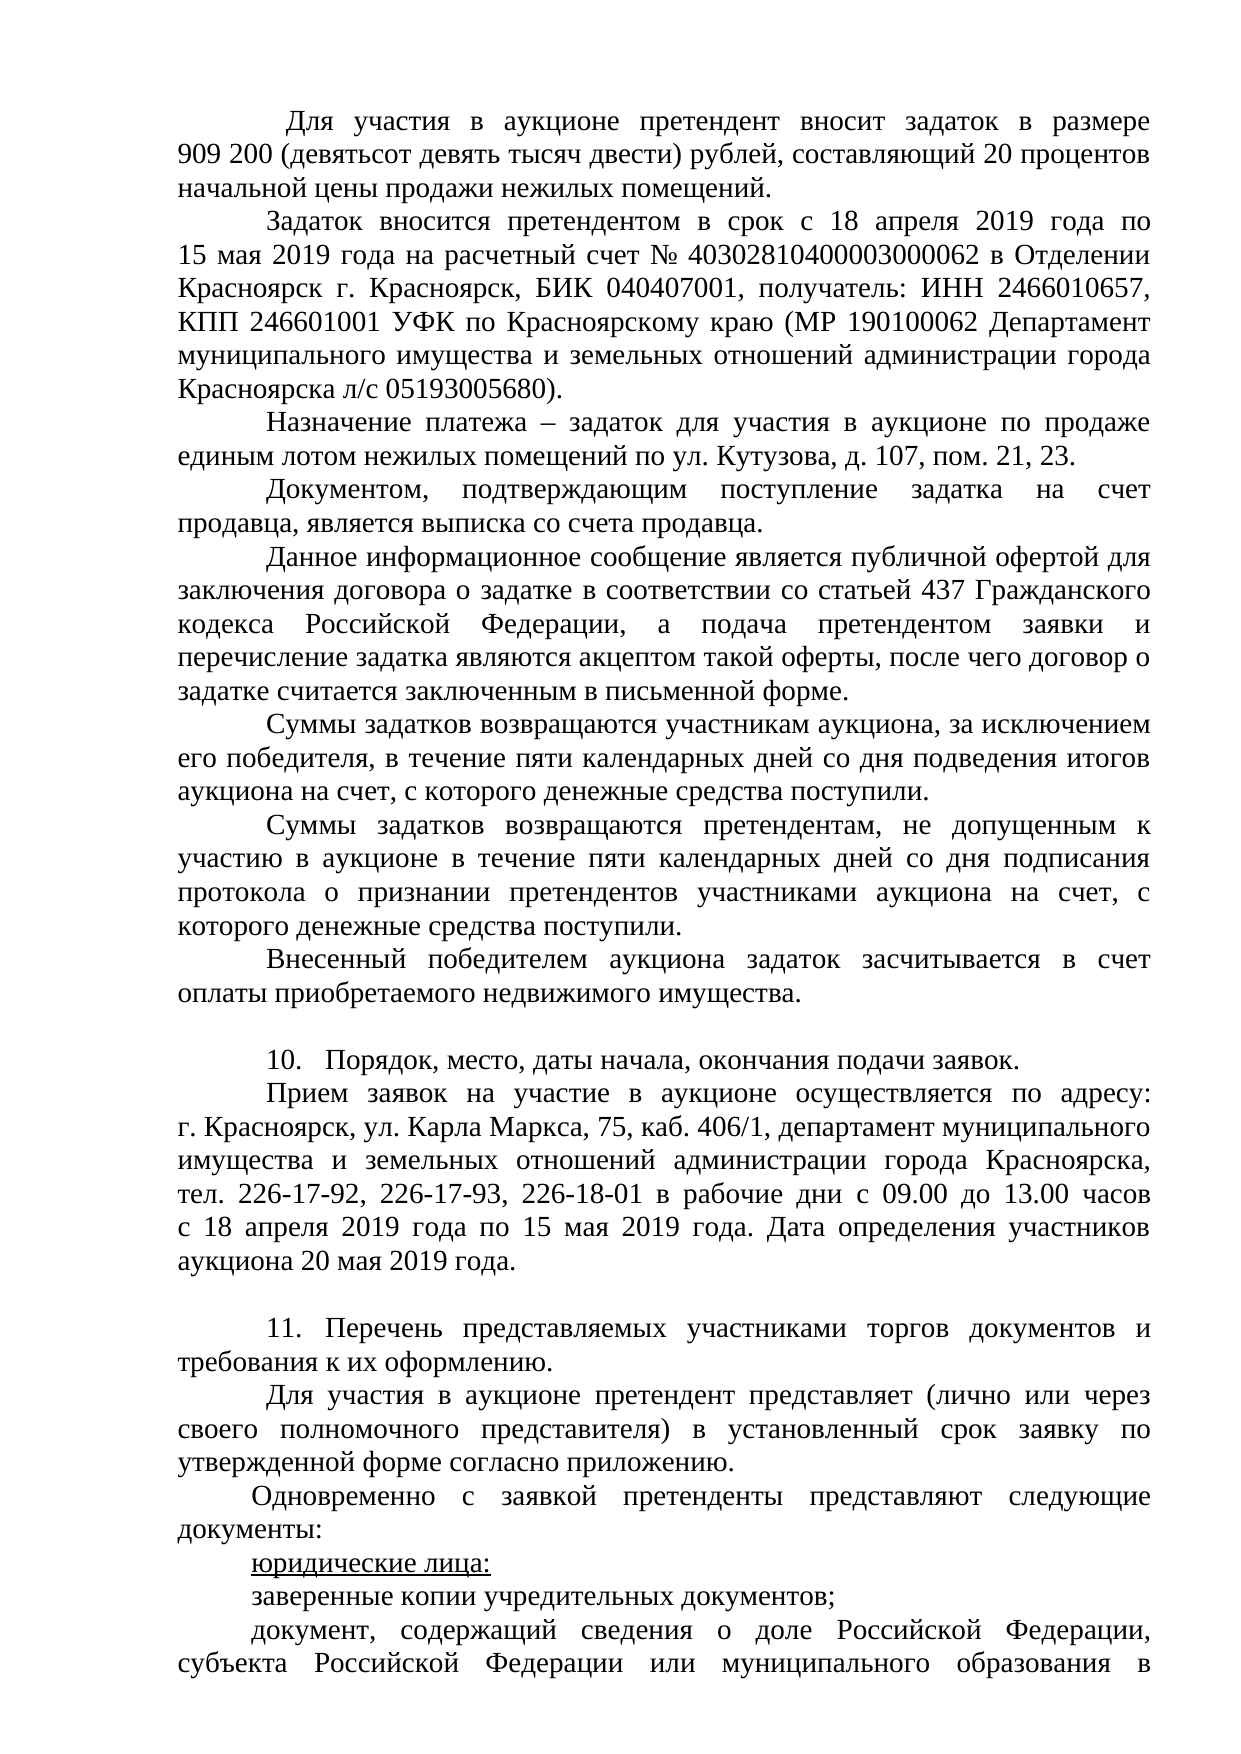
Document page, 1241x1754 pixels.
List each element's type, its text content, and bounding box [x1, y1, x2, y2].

text заверенные копии учредительных документов; [177, 1578, 1152, 1612]
text юридические лица: [177, 1545, 1152, 1578]
text Данное информационное сообщение является публичной офертой для заключения договора о задатке в соответствии со статьей 437 Гражданского кодекса Российской Федерации, а подача претендентом заявки и перечисление задатка являются акцептом такой оферты, после чего договор о задатке считается заключенным в письменной форме. [177, 539, 1152, 706]
text Одновременно с заявкой претенденты представляют следующие документы: [177, 1478, 1152, 1545]
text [177, 1612, 1152, 1679]
text Суммы задатков возвращаются участникам аукциона, за исключением его победителя, в течение пяти календарных дней со дня подведения итогов аукциона на счет, с которого денежные средства поступили. [177, 706, 1152, 807]
text Задаток вносится претендентом в срок с 18 апреля 2019 года по 15 мая 2019 года на расчетный счет № 40302810400003000062 в Отделении Красноярск г. Красноярск, БИК 040407001, получатель: ИНН 2466010657, КПП 246601001 УФК по Красноярскому краю (МР 190100062 Департамент муниципального имущества и земельных отношений администрации города Красноярска л/с 05193005680). [177, 203, 1152, 404]
text Для участия в аукционе претендент представляет (лично или через своего полномочного представителя) в установленный срок заявку по утвержденной форме согласно приложению. [177, 1377, 1152, 1478]
text Назначение платежа – задаток для участия в аукционе по продаже единым лотом нежилых помещений по ул. Кутузова, д. 107, пом. 21, 23. [177, 404, 1152, 472]
list Порядок, место, даты начала, окончания подачи заявок. [177, 1042, 1152, 1075]
text Суммы задатков возвращаются претендентам, не допущенным к участию в аукционе в течение пяти календарных дней со дня подписания протокола о признании претендентов участниками аукциона на счет, с которого денежные средства поступили. [177, 807, 1152, 941]
list Прием заявок на участие в аукционе осуществляется по адресу: г. Красноярск, ул. Карла Маркса, 75, каб. 406/1, департамент муниципального имущества и земельных отношений администрации города Красноярска, тел. 226-17-92, 226-17-93, 226-18-01 в рабочие дни с 09.00 до 13.00 часов с 18 апреля 2019 года по 15 мая 2019 года. Дата определения участников аукциона 20 мая 2019 года. [177, 1075, 1152, 1277]
text Внесенный победителем аукциона задаток засчитывается в счет оплаты приобретаемого недвижимого имущества. [177, 941, 1152, 1008]
text Документом, подтверждающим поступление задатка на счет продавца, является выписка со счета продавца. [177, 472, 1152, 539]
text Для участия в аукционе претендент вносит задаток в размере 909 200 (девятьсот девять тысяч двести) рублей, составляющий 20 процентов начальной цены продажи нежилых помещений. [177, 103, 1152, 203]
list Перечень представляемых участниками торгов документов и требования к их оформлению. [177, 1310, 1152, 1377]
